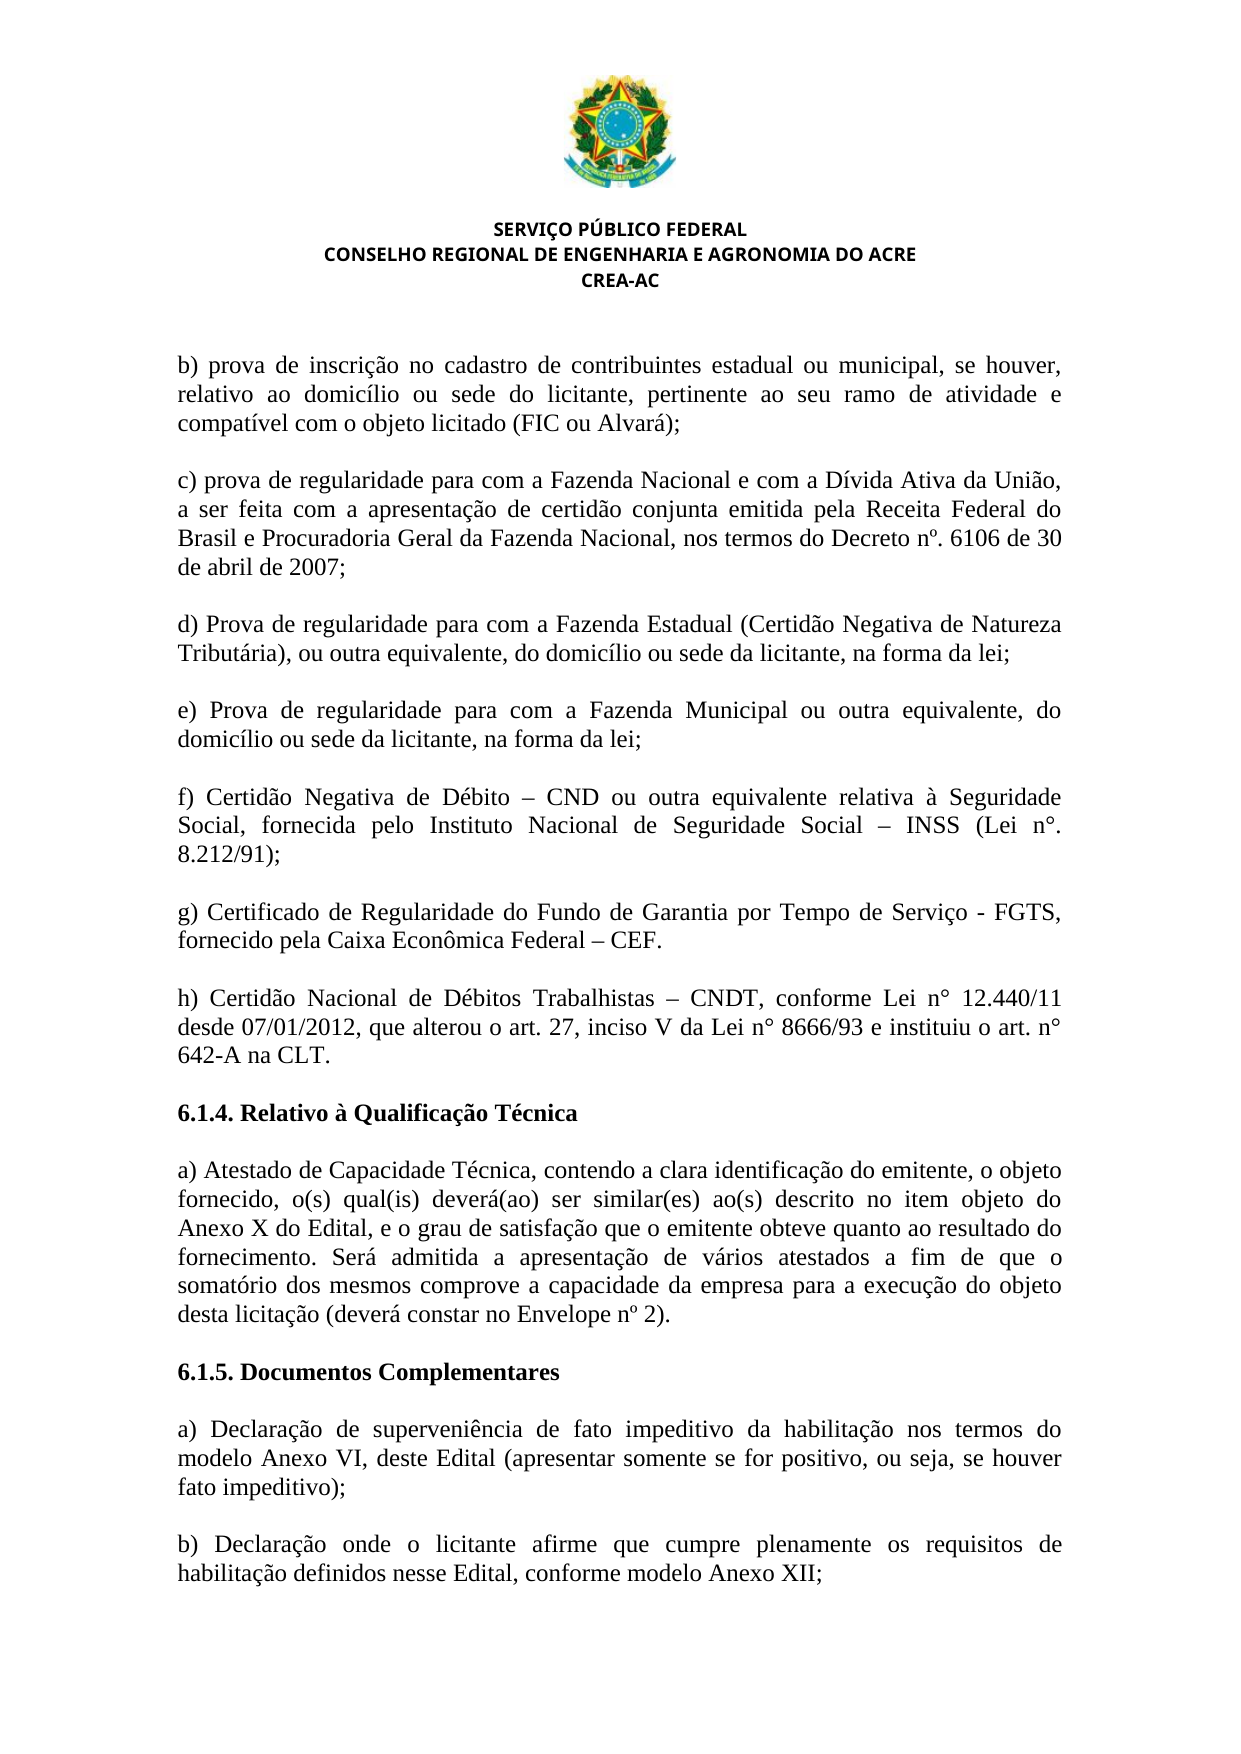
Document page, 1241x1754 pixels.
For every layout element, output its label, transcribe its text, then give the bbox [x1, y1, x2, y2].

text g) Certificado de Regularidade do Fundo de Garantia por Tempo de Serviço - FGTS, fornecido pela Caixa Econômica Federal – CEF. [177, 897, 1063, 954]
picture [563, 75, 677, 188]
text a) Declaração de superveniência de fato impeditivo da habilitação nos termos do modelo Anexo VI, deste Edital (apresentar somente se for positivo, ou seja, se houver fato impeditivo); [177, 1414, 1063, 1500]
text e) Prova de regularidade para com a Fazenda Municipal ou outra equivalente, do domicílio ou sede da licitante, na forma da lei; [177, 695, 1063, 753]
text b) Declaração onde o licitante afirme que cumpre plenamente os requisitos de habilitação definidos nesse Edital, conforme modelo Anexo XII; [177, 1529, 1063, 1587]
text b) prova de inscrição no cadastro de contribuintes estadual ou municipal, se houver, relativo ao domicílio ou sede do licitante, pertinente ao seu ramo de atividade e compatível com o objeto licitado (FIC ou Alvará); [177, 350, 1063, 437]
text 6.1.4. Relativo à Qualificação Técnica [177, 1098, 1063, 1127]
text a) Atestado de Capacidade Técnica, contendo a clara identificação do emitente, o objeto fornecido, o(s) qual(is) deverá(ao) ser similar(es) ao(s) descrito no item objeto do Anexo X do Edital, e o grau de satisfação que o emitente obteve quanto ao resultado do fornecimento. Será admitida a apresentação de vários atestados a fim de que o somatório dos mesmos comprove a capacidade da empresa para a execução do objeto desta licitação (deverá constar no Envelope nº 2). [177, 1155, 1063, 1328]
text 6.1.5. Documentos Complementares [177, 1357, 1063, 1385]
text d) Prova de regularidade para com a Fazenda Estadual (Certidão Negativa de Natureza Tributária), ou outra equivalente, do domicílio ou sede da licitante, na forma da lei; [177, 609, 1063, 667]
text h) Certidão Nacional de Débitos Trabalhistas – CNDT, conforme Lei n° 12.440/11 desde 07/01/2012, que alterou o art. 27, inciso V da Lei n° 8666/93 e instituiu o art. n° 642-A na CLT. [177, 983, 1063, 1069]
text c) prova de regularidade para com a Fazenda Nacional e com a Dívida Ativa da União, a ser feita com a apresentação de certidão conjunta emitida pela Receita Federal do Brasil e Procuradoria Geral da Fazenda Nacional, nos termos do Decreto nº. 6106 de 30 de abril de 2007; [177, 465, 1063, 580]
text f) Certidão Negativa de Débito – CND ou outra equivalente relativa à Seguridade Social, fornecida pelo Instituto Nacional de Seguridade Social – INSS (Lei n°. 8.212/91); [177, 782, 1063, 868]
